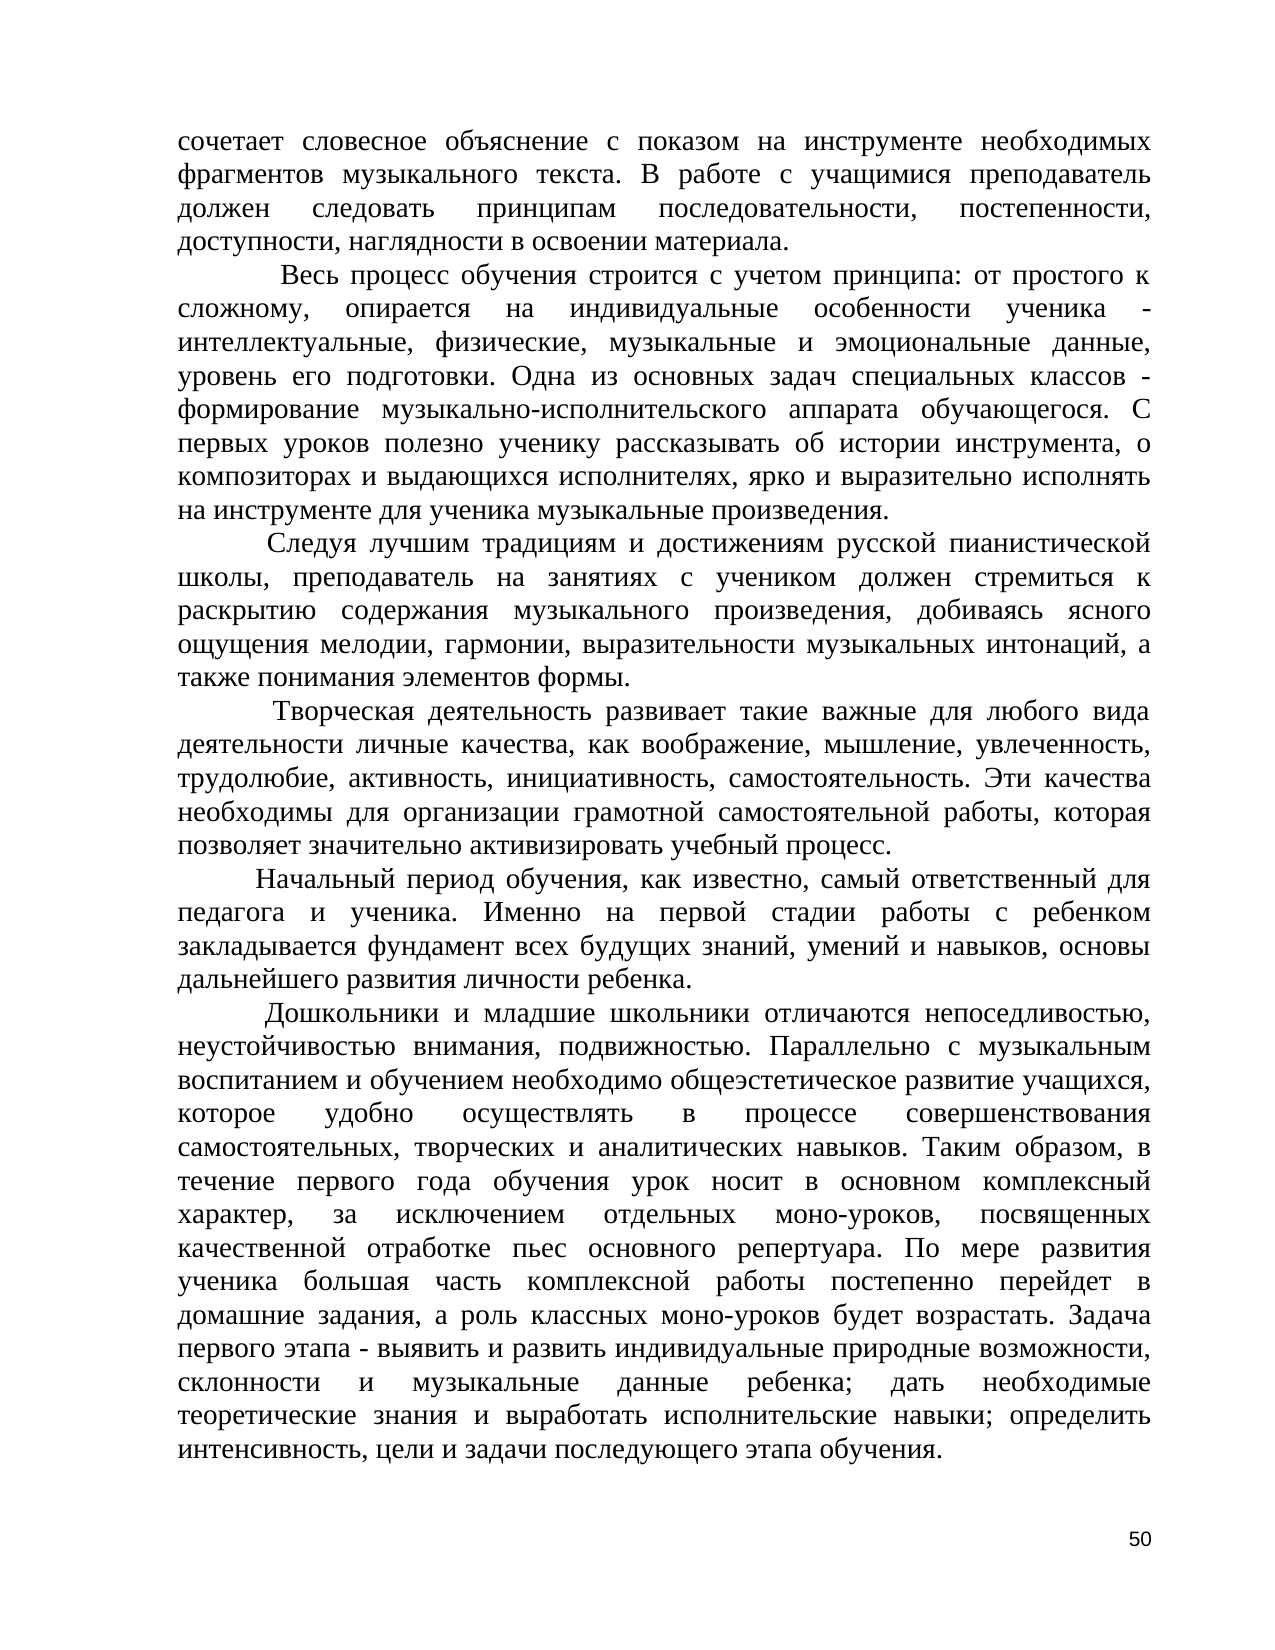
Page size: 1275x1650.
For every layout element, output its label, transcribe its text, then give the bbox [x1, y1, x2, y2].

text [177, 123, 1152, 257]
text Следуя лучшим традициям и достижениям русской пианистической школы, преподаватель на занятиях с учеником должен стремиться к раскрытию содержания музыкального произведения, добиваясь ясного ощущения мелодии, гармонии, выразительности музыкальных интонаций, а также понимания элементов формы. [177, 525, 1152, 693]
text Начальный период обучения, как известно, самый ответственный для педагога и ученика. Именно на первой стадии работы с ребенком закладывается фундамент всех будущих знаний, умений и навыков, основы дальнейшего развития личности ребенка. [177, 861, 1152, 995]
text Весь процесс обучения строится с учетом принципа: от простого к сложному, опирается на индивидуальные особенности ученика - интеллектуальные, физические, музыкальные и эмоциональные данные, уровень его подготовки. Одна из основных задач специальных классов - формирование музыкально-исполнительского аппарата обучающегося. С первых уроков полезно ученику рассказывать об истории инструмента, о композиторах и выдающихся исполнителях, ярко и выразительно исполнять на инструменте для ученика музыкальные произведения. [177, 257, 1152, 525]
text Дошкольники и младшие школьники отличаются непоседливостью, неустойчивостью внимания, подвижностью. Параллельно с музыкальным воспитанием и обучением необходимо общеэстетическое развитие учащихся, которое удобно осуществлять в процессе совершенствования самостоятельных, творческих и аналитических навыков. Таким образом, в течение первого года обучения урок носит в основном комплексный характер, за исключением отдельных моно-уроков, посвященных качественной отработке пьес основного репертуара. По мере развития ученика большая часть комплексной работы постепенно перейдет в домашние задания, а роль классных моно-уроков будет возрастать. Задача первого этапа - выявить и развить индивидуальные природные возможности, склонности и музыкальные данные ребенка; дать необходимые теоретические знания и выработать исполнительские навыки; определить интенсивность, цели и задачи последующего этапа обучения. [177, 995, 1152, 1464]
text Творческая деятельность развивает такие важные для любого вида деятельности личные качества, как воображение, мышление, увлеченность, трудолюбие, активность, инициативность, самостоятельность. Эти качества необходимы для организации грамотной самостоятельной работы, которая позволяет значительно активизировать учебный процесс. [177, 693, 1152, 861]
